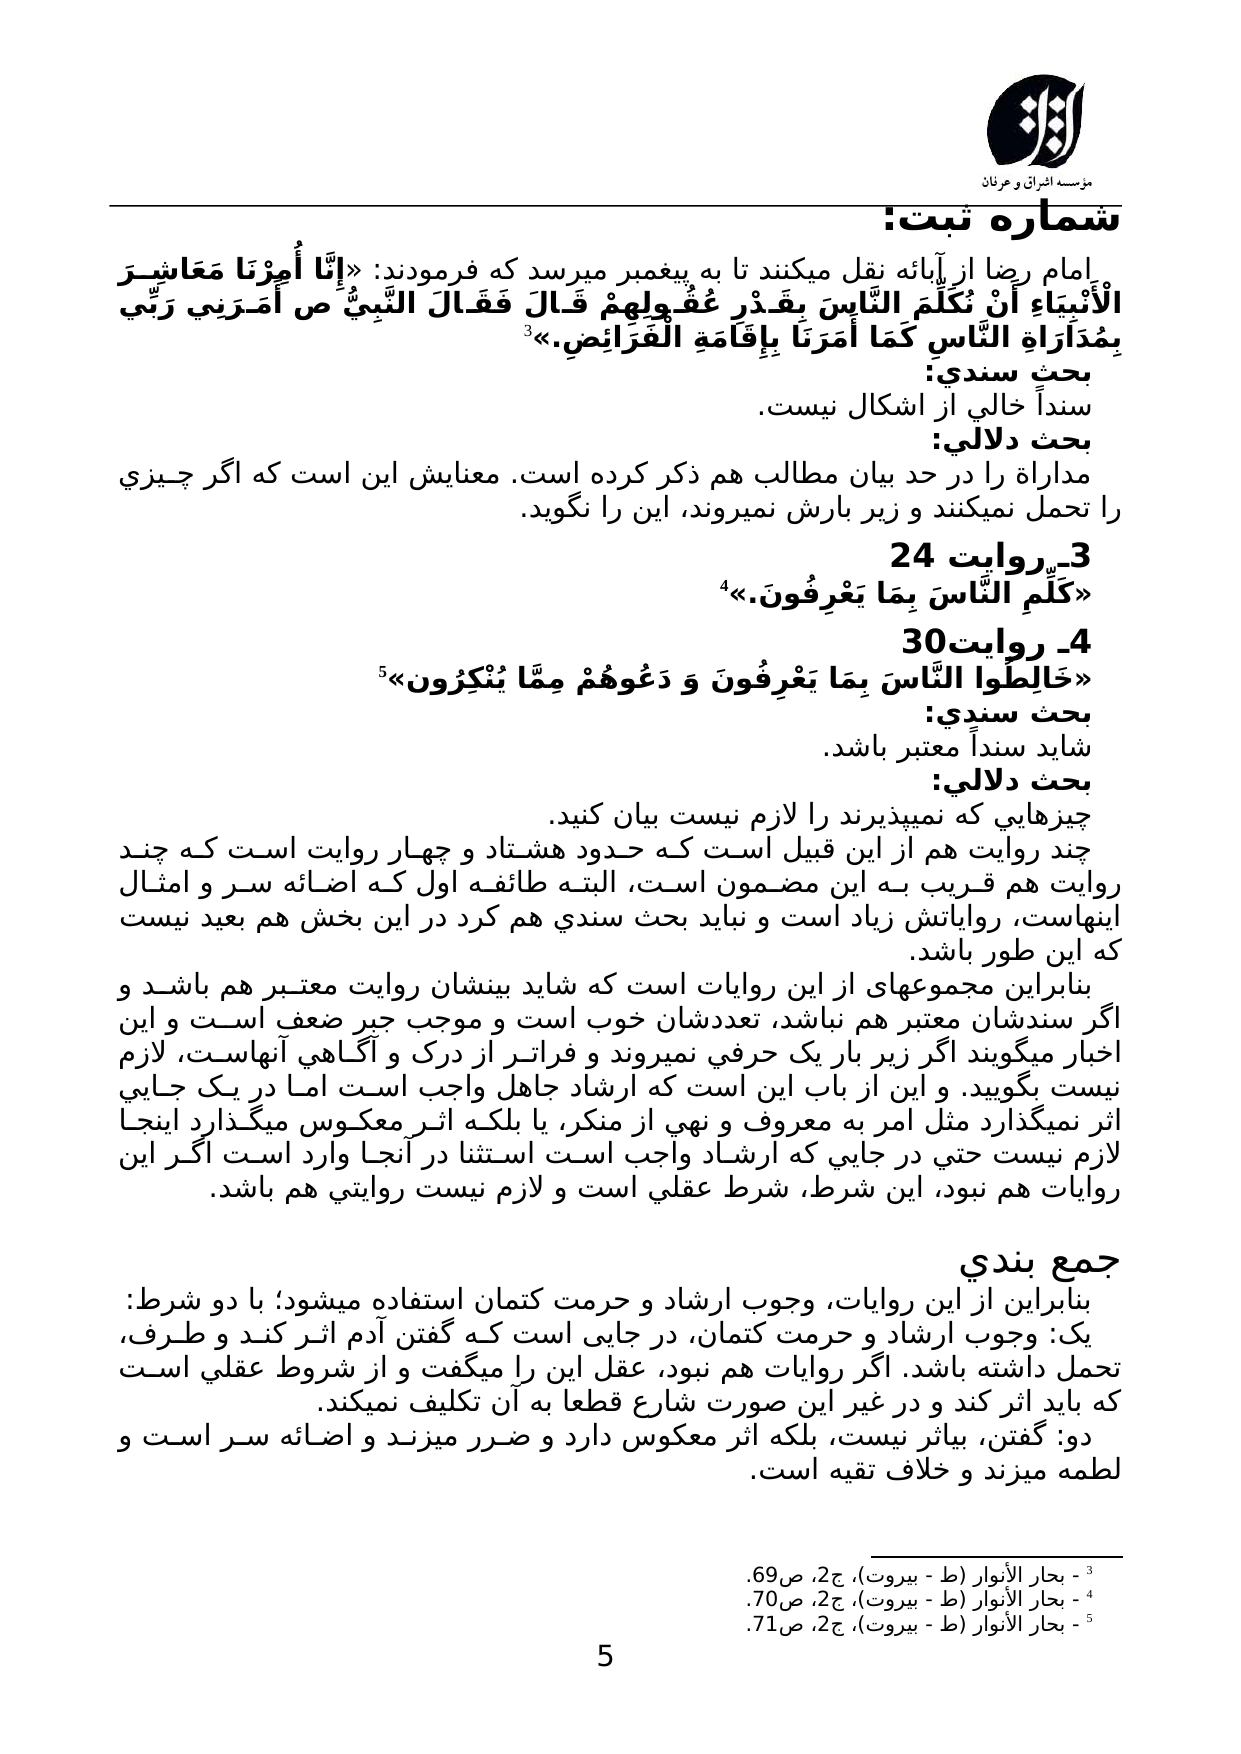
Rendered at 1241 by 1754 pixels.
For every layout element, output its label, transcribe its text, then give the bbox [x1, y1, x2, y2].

text بحث سندي: [118, 695, 1122, 729]
subtitle جمع بندي [118, 1234, 1122, 1282]
text بحث دلالي: [118, 763, 1122, 797]
text امام رضا از آبائه نقل ميکنند تا به پيغمبر ميرسد که فرمودند: «إِنَّا أُمِرْنَا مَعَاشِرَ الْأَنْبِيَاءِ أَنْ نُكَلِّمَ النَّاسَ بِقَدْرِ عُقُولِهِمْ قَالَ فَقَالَ النَّبِيُّ ص أَمَرَنِي رَبِّي بِمُدَارَاةِ النَّاسِ كَمَا أَمَرَنَا بِإِقَامَةِ الْفَرَائِضِ.» [118, 252, 1122, 354]
text چند روايت هم از اين قبيل است که حدود هشتاد و چهار روايت است که چند روايت هم قريب به اين مضمون است، البته طائفه اول که اضائه سر و امثال اينهاست، رواياتش زياد است و نبايد بحث سندي هم کرد در اين بخش هم بعيد نيست که اين طور باشد. [118, 831, 1122, 967]
text بنابراین مجموعهای از این روایات است که شايد بينشان روايت معتبر هم باشد و اگر سندشان معتبر هم نباشد، تعددشان خوب است و موجب جبر ضعف است و اين اخبار ميگويند اگر زير بار يک حرفي نميروند و فراتر از درک و آگاهي آنهاست، لازم نيست بگوييد. و اين از باب اين است که ارشاد جاهل واجب است اما در يک جايي اثر نميگذارد مثل امر به معروف و نهي از منکر، يا بلکه اثر معکوس ميگذارد اينجا لازم نيست حتي در جايي که ارشاد واجب است استثنا در آنجا وارد است اگر اين روايات هم نبود، اين شرط، شرط عقلي است و لازم نيست روايتي هم باشد. [118, 967, 1122, 1205]
text يک: وجوب ارشاد و حرمت کتمان، در جایی است که گفتن آدم اثر کند و طرف، تحمل داشته باشد. اگر روايات هم نبود، عقل اين را ميگفت و از شروط عقلي است که بايد اثر کند و در غير اين صورت شارع قطعا به آن تکليف نميکند. [118, 1316, 1122, 1418]
text دو: گفتن، بياثر نيست، بلکه اثر معکوس دارد و ضرر ميزند و اضائه سر است و لطمه ميزند و خلاف تقيه است. [118, 1418, 1122, 1486]
text «خَالِطُوا النَّاسَ بِمَا يَعْرِفُونَ وَ دَعُوهُمْ مِمَّا يُنْكِرُون»‏ [118, 661, 1122, 695]
text سنداً خالي از اشکال نيست. [118, 388, 1122, 422]
text چيزهايي که نميپذيرند را لازم نيست بيان کنيد. [118, 797, 1122, 831]
text بحث سندي: [118, 354, 1122, 388]
picture [978, 73, 1093, 192]
text «كَلِّمِ النَّاسَ بِمَا يَعْرِفُونَ.» [118, 576, 1122, 610]
text بحث دلالي: [118, 422, 1122, 456]
subtitle 3ـ روايت 24 [118, 537, 1122, 576]
text مداراة را در حد بيان مطالب هم ذکر کرده است. معنايش اين است که اگر چيزي را تحمل نميکنند و زير بارش نميروند، اين را نگويد. [118, 456, 1122, 524]
text بنابراین از این روایات، وجوب ارشاد و حرمت کتمان استفاده میشود؛ با دو شرط: [118, 1282, 1122, 1316]
text شايد سنداً معتبر باشد. [118, 729, 1122, 763]
subtitle 4ـ روايت30 [118, 622, 1122, 661]
